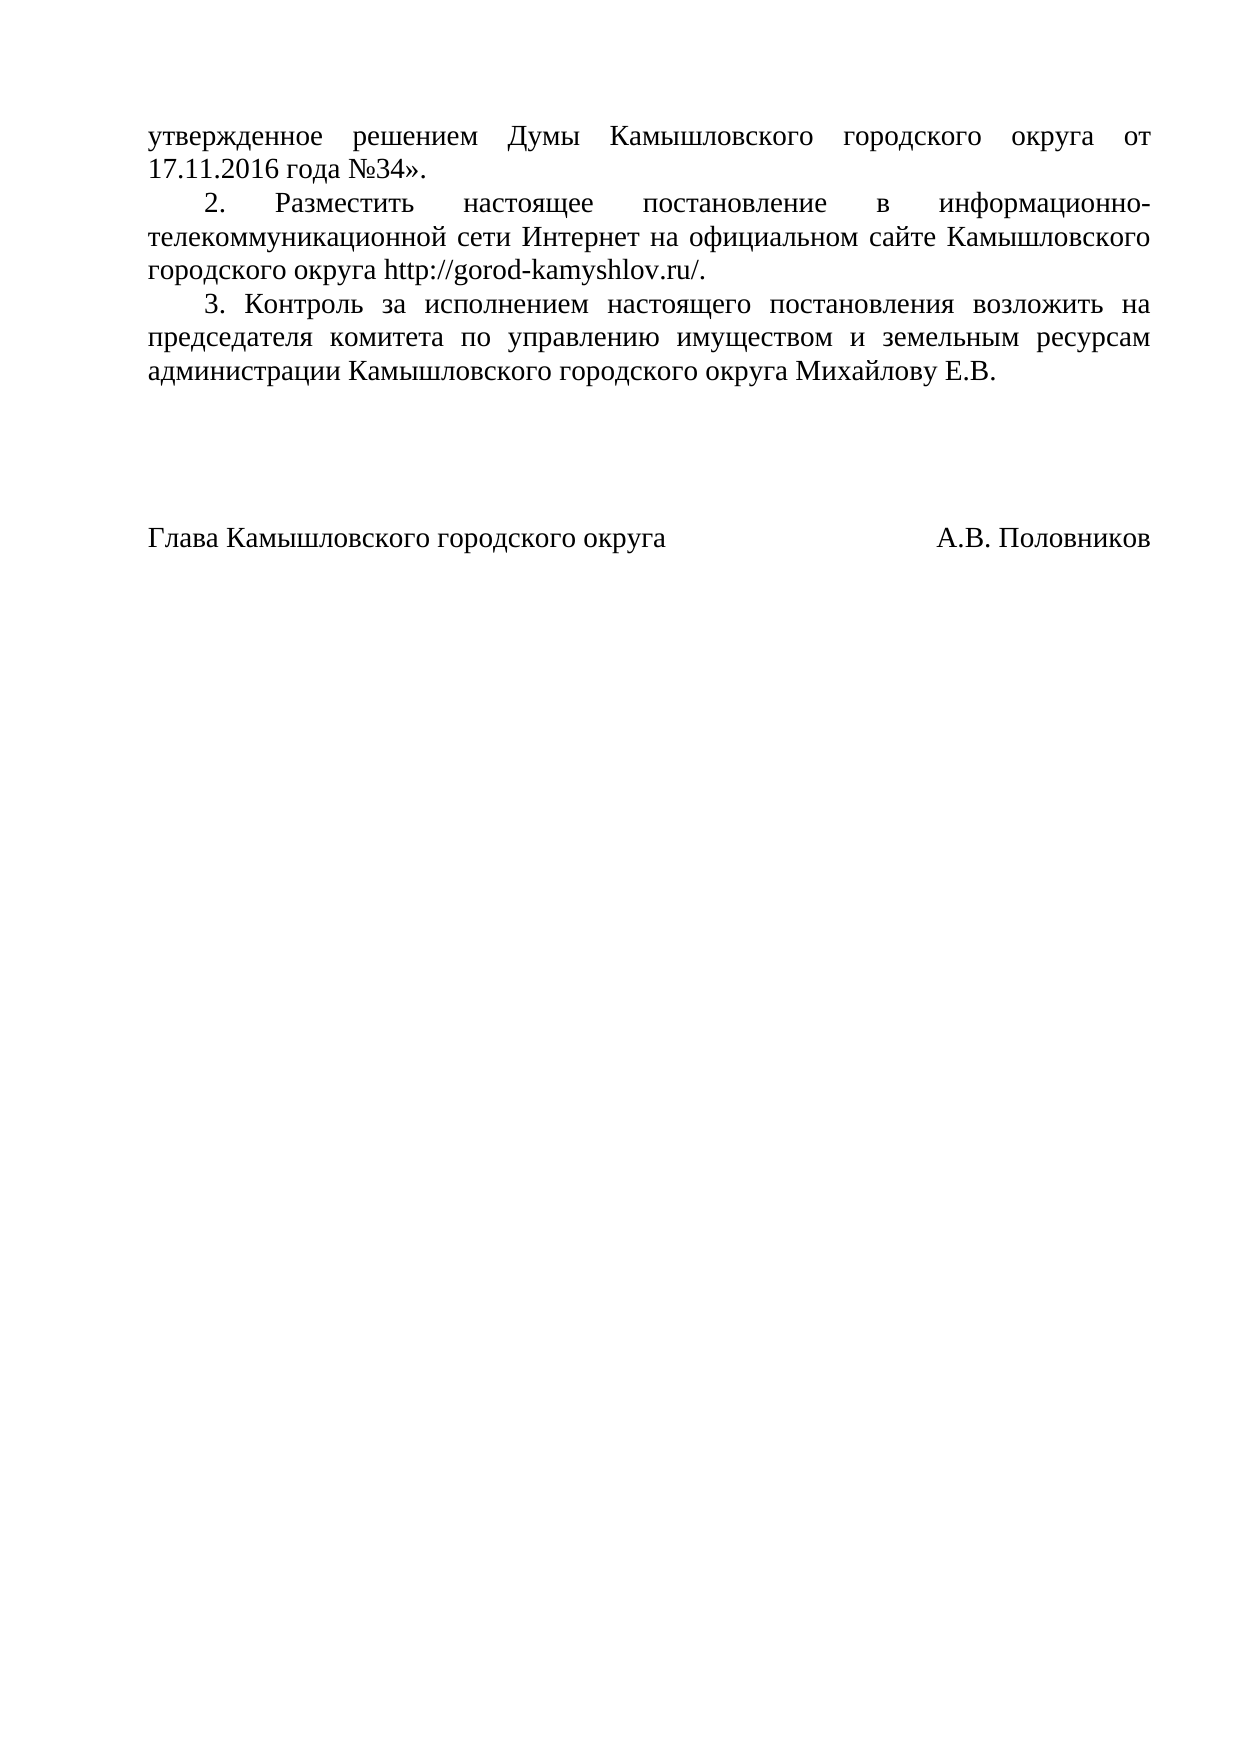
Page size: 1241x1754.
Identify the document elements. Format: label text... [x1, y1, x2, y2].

text Глава Камышловского городского округа А.В. Половников [148, 521, 1152, 554]
text 3. Контроль за исполнением настоящего постановления возложить на председателя комитета по управлению имуществом и земельным ресурсам администрации Камышловского городского округа Михайлову Е.В. [148, 286, 1152, 386]
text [148, 118, 1152, 185]
text 2. Разместить настоящее постановление в информационно-телекоммуникационной сети Интернет на официальном сайте Камышловского городского округа http://gorod-kamyshlov.ru/. [148, 185, 1152, 286]
